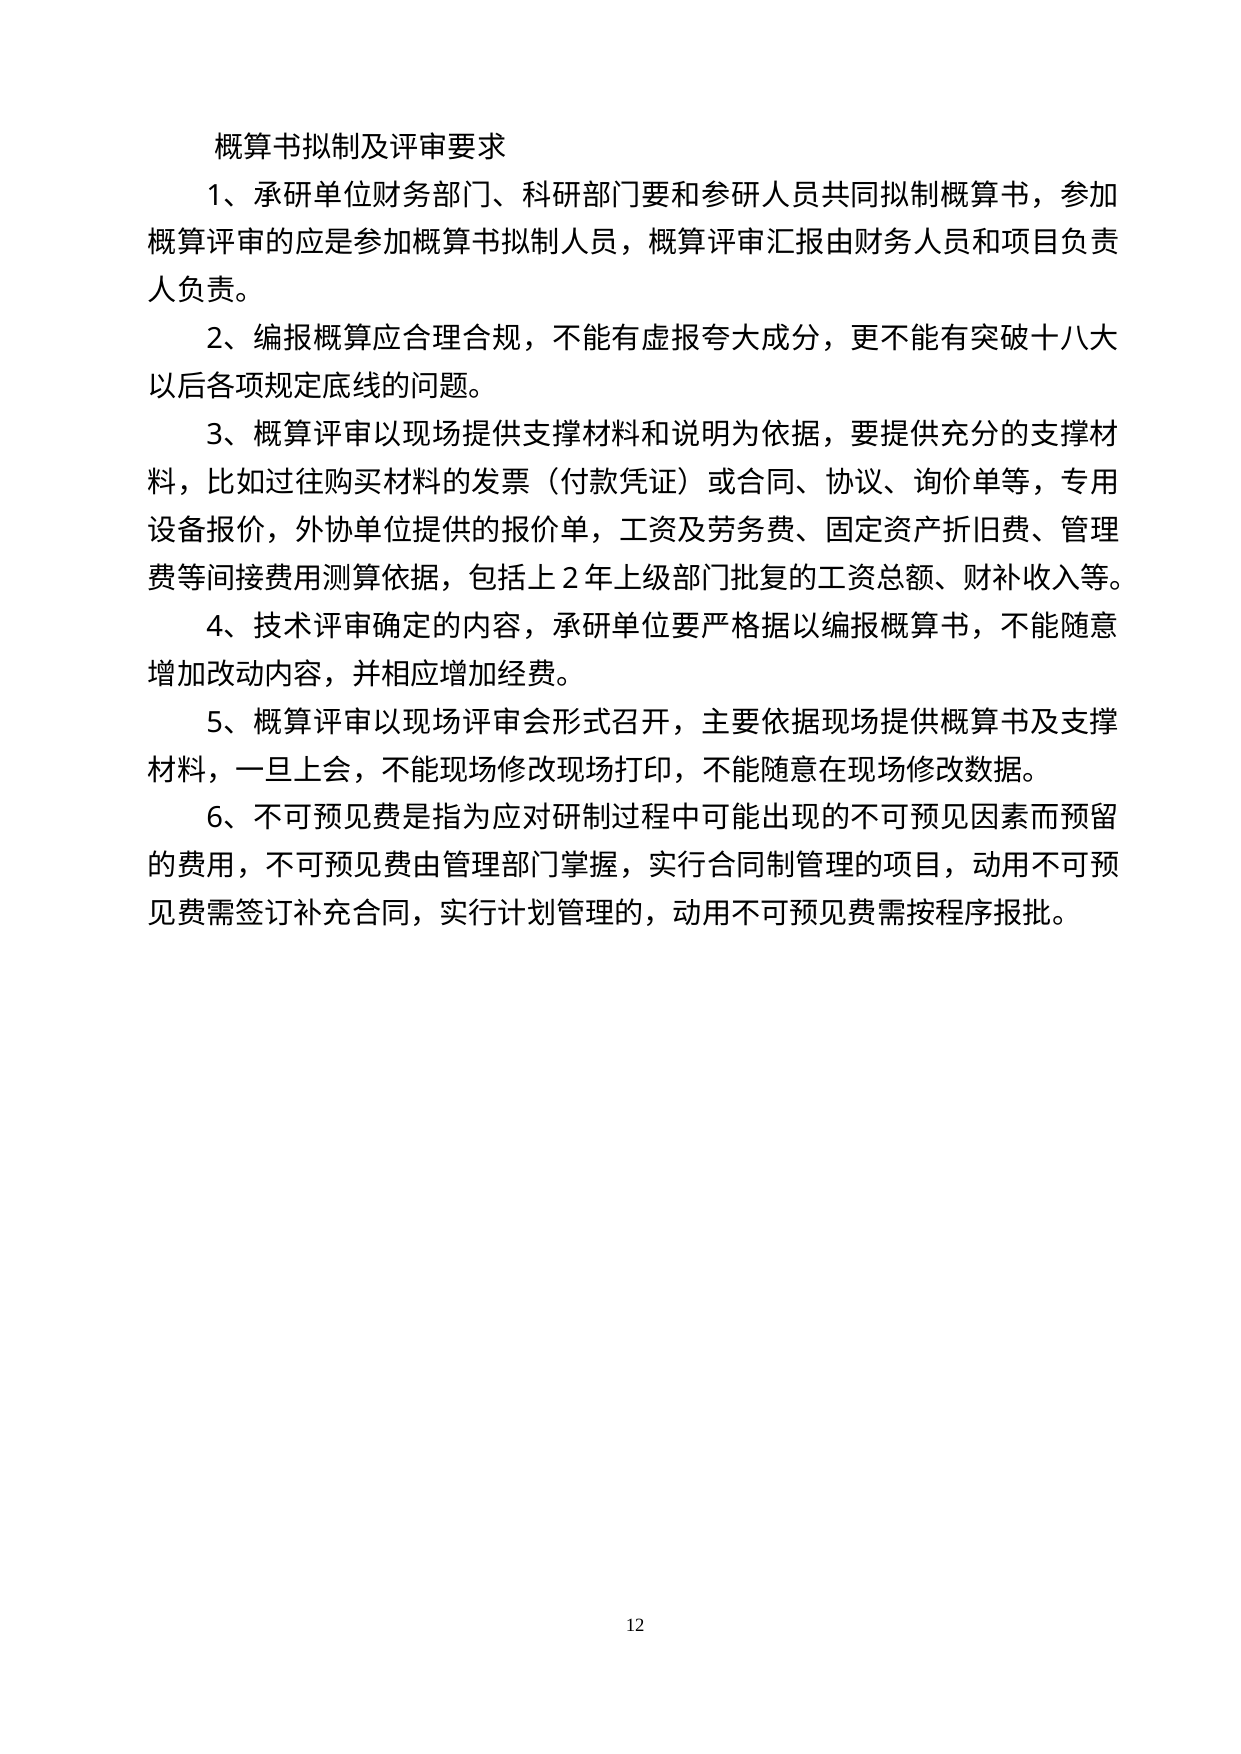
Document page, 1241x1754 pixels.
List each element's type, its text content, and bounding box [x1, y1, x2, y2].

text 概算书拟制及评审要求 [148, 119, 1122, 167]
text 2、编报概算应合理合规，不能有虚报夸大成分，更不能有突破十八大以后各项规定底线的问题。 [148, 310, 1122, 406]
text 1、承研单位财务部门、科研部门要和参研人员共同拟制概算书，参加概算评审的应是参加概算书拟制人员，概算评审汇报由财务人员和项目负责人负责。 [148, 167, 1122, 310]
text 5、概算评审以现场评审会形式召开，主要依据现场提供概算书及支撑材料，一旦上会，不能现场修改现场打印，不能随意在现场修改数据。 [148, 694, 1122, 789]
text 4、技术评审确定的内容，承研单位要严格据以编报概算书，不能随意增加改动内容，并相应增加经费。 [148, 598, 1122, 694]
text 3、概算评审以现场提供支撑材料和说明为依据，要提供充分的支撑材料，比如过往购买材料的发票（付款凭证）或合同、协议、询价单等，专用设备报价，外协单位提供的报价单，工资及劳务费、固定资产折旧费、管理费等间接费用测算依据，包括上2年上级部门批复的工资总额、财补收入等。 [148, 406, 1122, 598]
text 6、不可预见费是指为应对研制过程中可能出现的不可预见因素而预留的费用，不可预见费由管理部门掌握，实行合同制管理的项目，动用不可预见费需签订补充合同，实行计划管理的，动用不可预见费需按程序报批。 [148, 789, 1122, 933]
